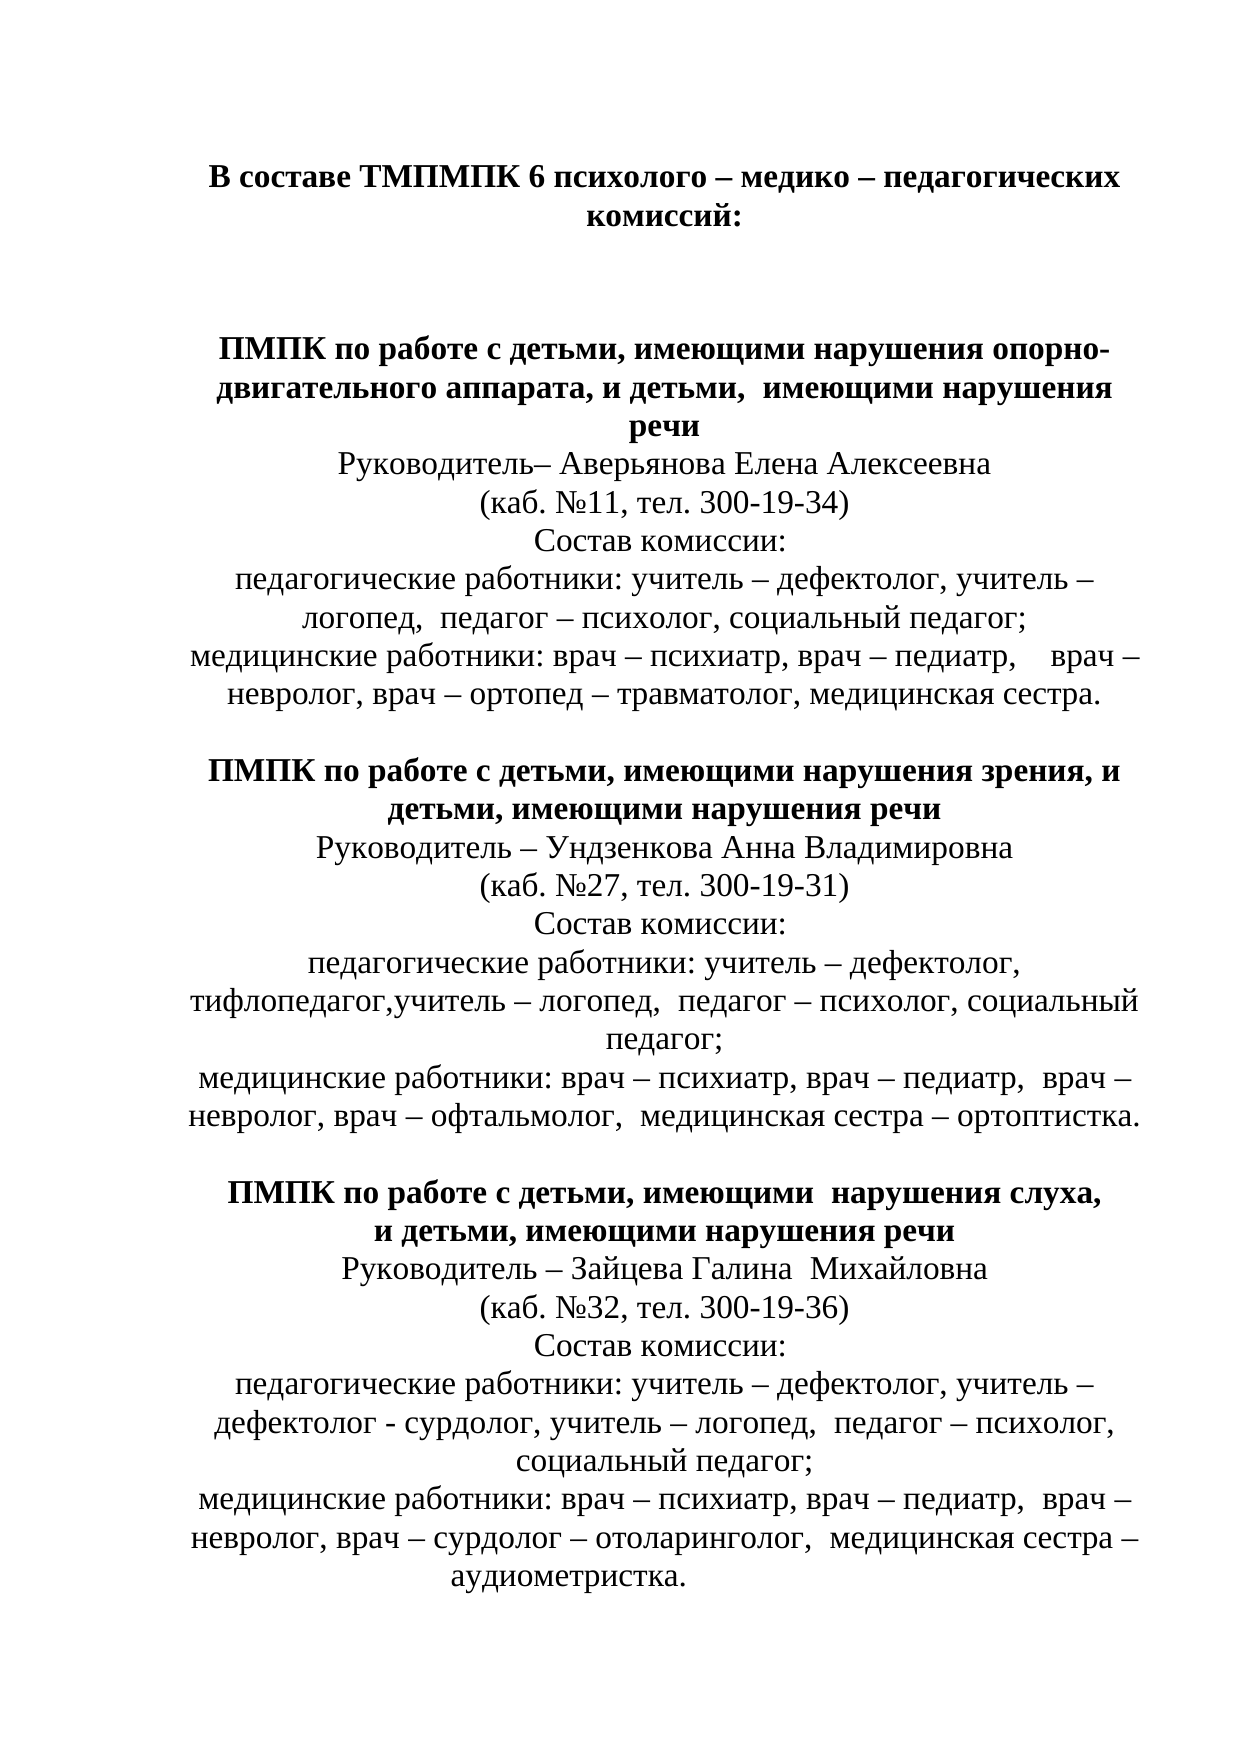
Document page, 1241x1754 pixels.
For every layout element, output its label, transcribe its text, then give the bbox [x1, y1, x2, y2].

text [177, 290, 1152, 1632]
text В составе ТМПМПК 6 психолого – медико – педагогических комиссий: [177, 118, 1152, 261]
